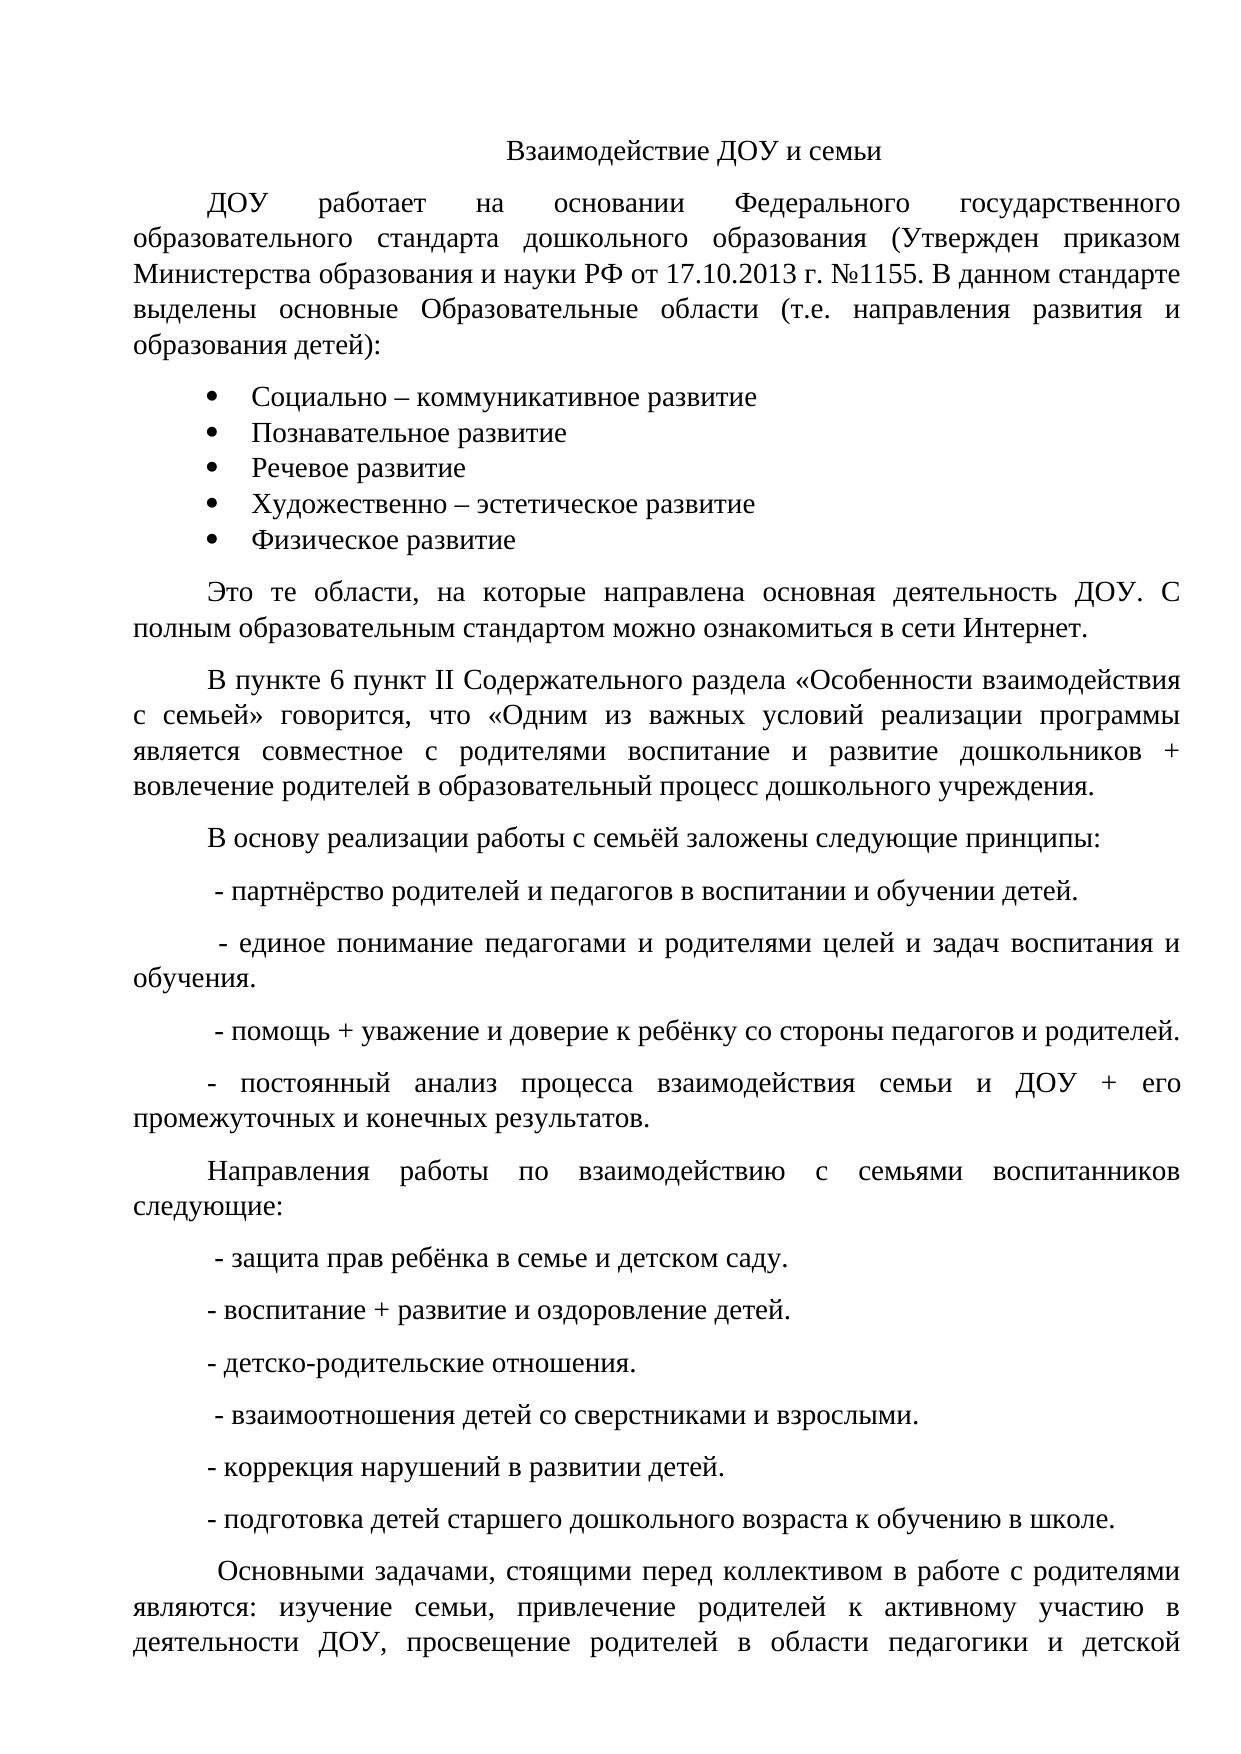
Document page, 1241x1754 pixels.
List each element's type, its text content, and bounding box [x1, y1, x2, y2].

text - защита прав ребёнка в семье и детском саду. [133, 1240, 1181, 1274]
text - коррекция нарушений в развитии детей. [133, 1449, 1181, 1483]
text Взаимодействие ДОУ и семьи [133, 133, 1181, 166]
text В пункте 6 пункт II Содержательного раздела «Особенности взаимодействия с семьей» говорится, что «Одним из важных условий реализации программы является совместное с родителями воспитание и развитие дошкольников + вовлечение родителей в образовательный процесс дошкольного учреждения. [133, 662, 1181, 802]
text - постоянный анализ процесса взаимодействия семьи и ДОУ + его промежуточных и конечных результатов. [133, 1065, 1181, 1134]
text - помощь + уважение и доверие к ребёнку со стороны педагогов и родителей. [133, 1013, 1181, 1046]
text - единое понимание педагогами и родителями целей и задач воспитания и обучения. [133, 925, 1181, 994]
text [133, 1553, 1181, 1658]
list Познавательное развитие [133, 415, 1181, 449]
text - взаимоотношения детей со сверстниками и взрослыми. [133, 1397, 1181, 1430]
text - подготовка детей старшего дошкольного возраста к обучению в школе. [133, 1501, 1181, 1535]
list Художественно – эстетическое развитие [133, 486, 1181, 520]
list Социально – коммуникативное развитие [133, 379, 1181, 413]
list Речевое развитие [133, 451, 1181, 484]
text Направления работы по взаимодействию с семьями воспитанников следующие: [133, 1153, 1181, 1222]
text - детско-родительские отношения. [133, 1345, 1181, 1378]
text - воспитание + развитие и оздоровление детей. [133, 1292, 1181, 1326]
text - партнёрство родителей и педагогов в воспитании и обучении детей. [133, 873, 1181, 906]
list Физическое развитие [133, 522, 1181, 556]
text ДОУ работает на основании Федерального государственного образовательного стандарта дошкольного образования (Утвержден приказом Министерства образования и науки РФ от 17.10.2013 г. №1155. В данном стандарте выделены основные Образовательные области (т.е. направления развития и образования детей): [133, 185, 1181, 361]
text В основу реализации работы с семьёй заложены следующие принципы: [133, 821, 1181, 854]
text Это те области, на которые направлена основная деятельность ДОУ. С полным образовательным стандартом можно ознакомиться в сети Интернет. [133, 574, 1181, 643]
